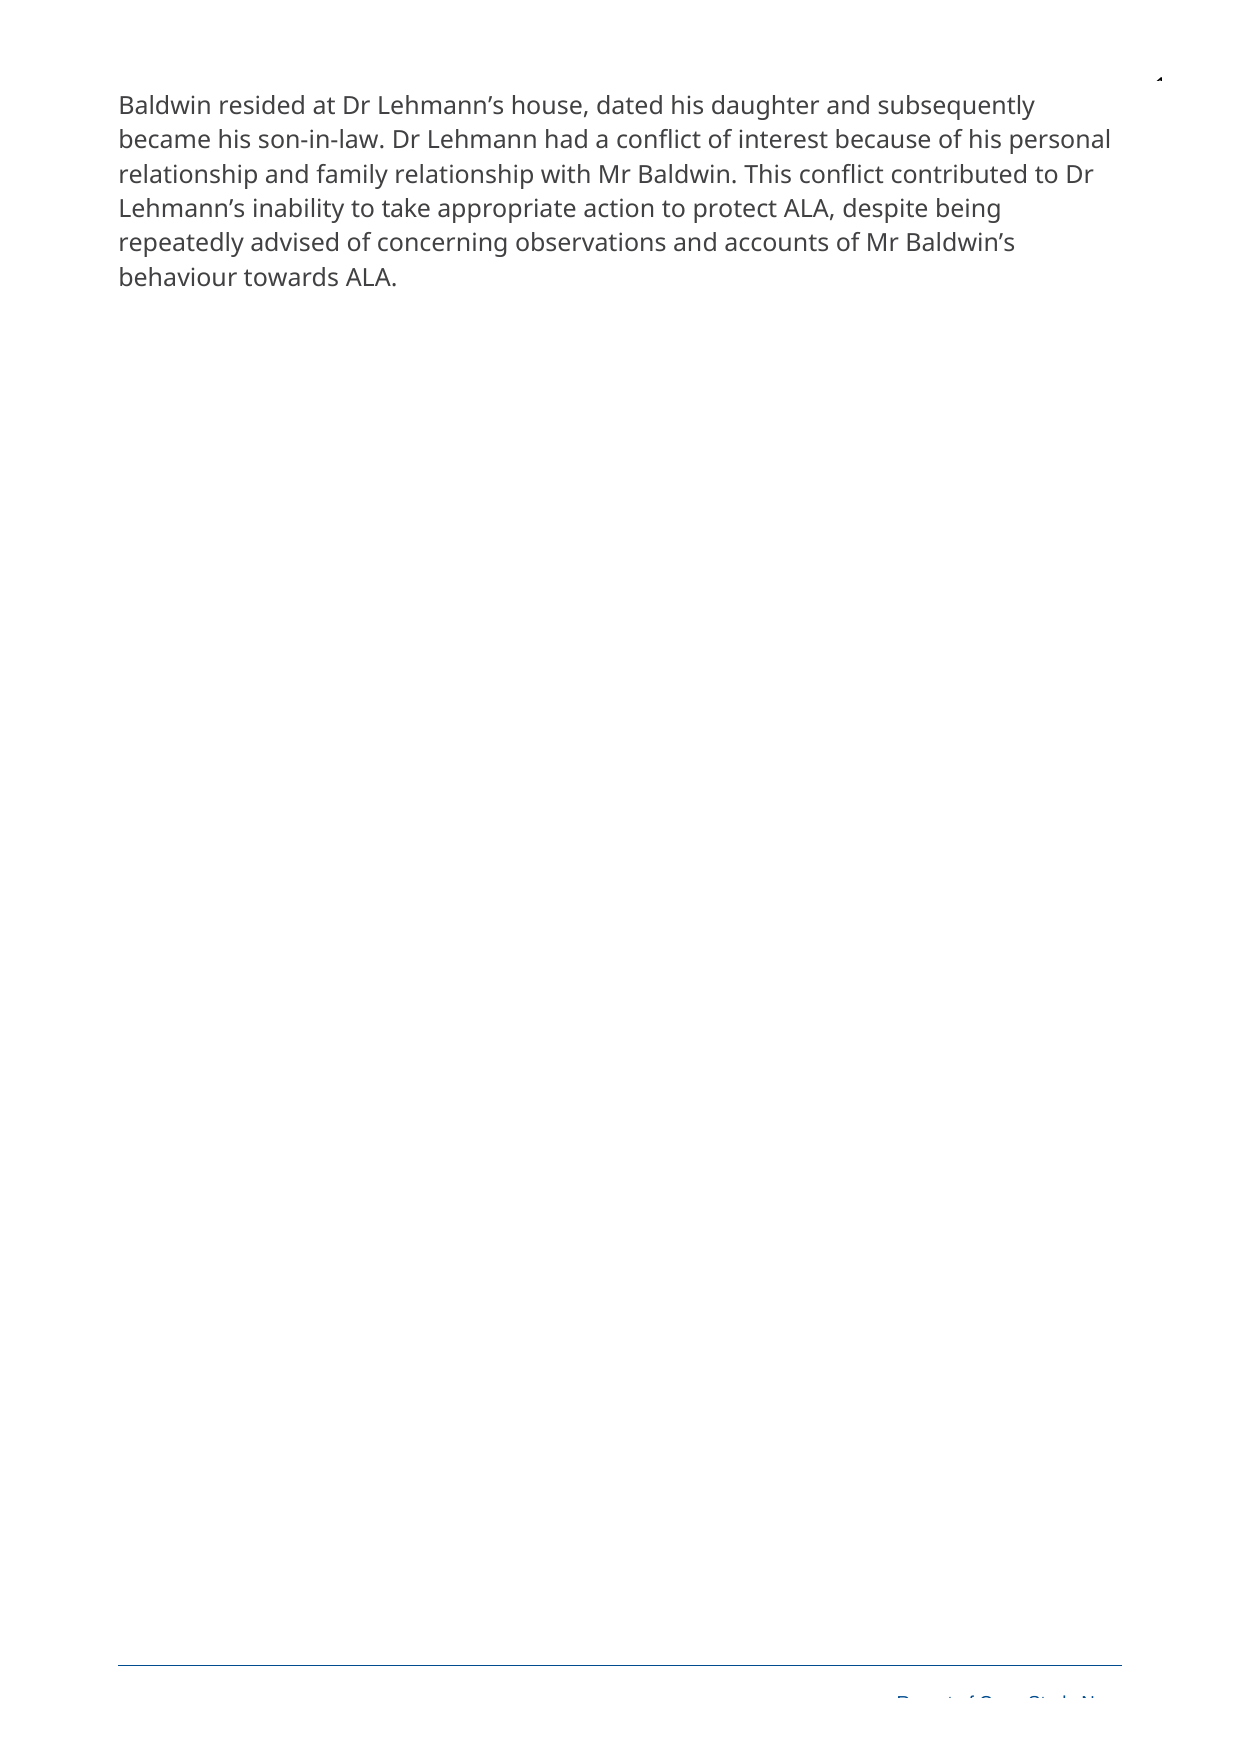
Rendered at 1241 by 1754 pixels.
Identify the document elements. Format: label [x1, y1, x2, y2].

text [118, 87, 1117, 293]
